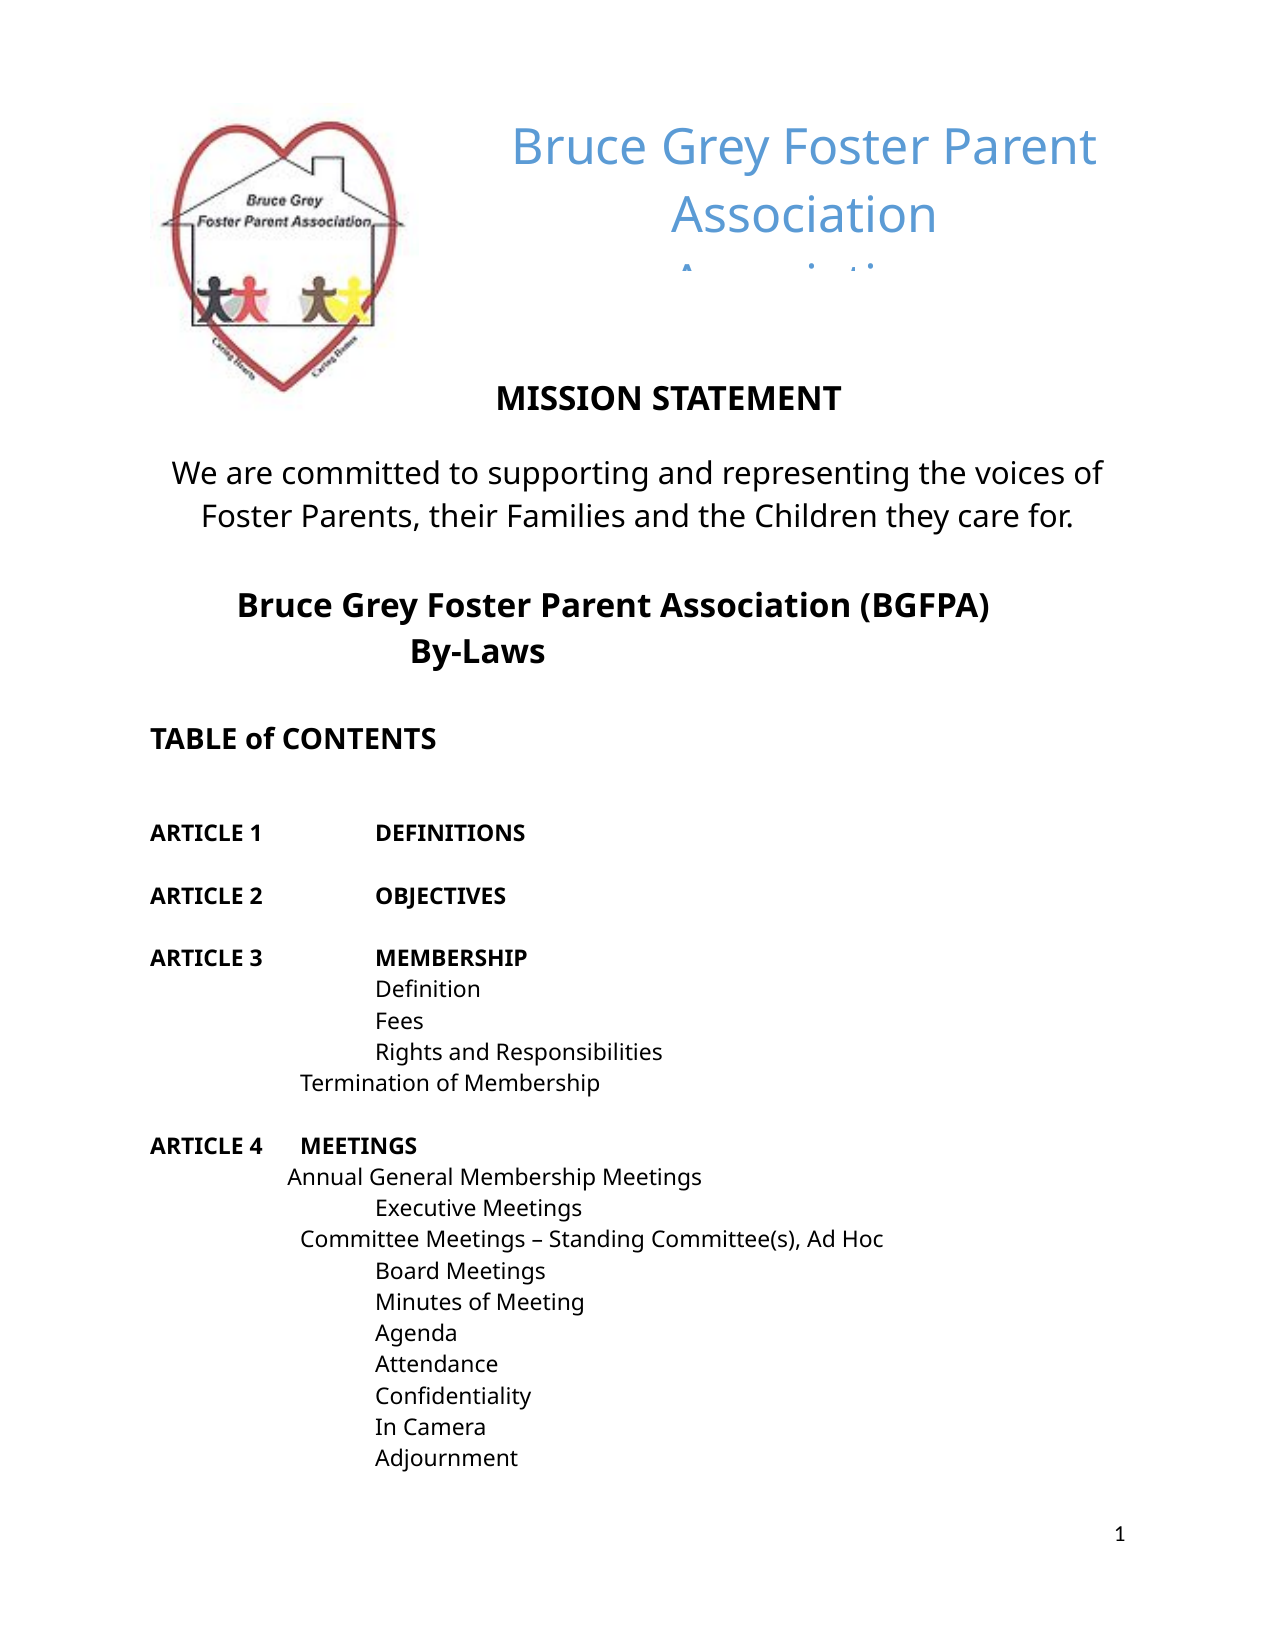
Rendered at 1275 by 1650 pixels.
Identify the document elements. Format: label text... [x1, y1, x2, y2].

text Rights and Responsibilities [150, 1036, 1125, 1067]
text Committee Meetings – Standing Committee(s), Ad Hoc [150, 1223, 1125, 1255]
text In Camera [150, 1411, 1125, 1442]
text Agenda [150, 1317, 1125, 1348]
text Adjournment [150, 1442, 1125, 1473]
text Executive Meetings [150, 1192, 1125, 1223]
text By-Laws [150, 627, 1125, 673]
text Definition [150, 973, 1125, 1005]
text TABLE of CONTENTS [150, 718, 1125, 758]
text ARTICLE 1 DEFINITIONS [150, 817, 1125, 848]
text ARTICLE 4 MEETINGS [150, 1130, 1125, 1161]
text Bruce Grey Foster Parent Association (BGFPA) [150, 582, 1125, 627]
picture [150, 103, 419, 411]
text Confidentiality [150, 1380, 1125, 1411]
text ARTICLE 2 OBJECTIVES [150, 880, 1125, 911]
text Minutes of Meeting [150, 1286, 1125, 1317]
text ARTICLE 3 MEMBERSHIP [150, 942, 1125, 973]
text We are committed to supporting and representing the voices of Foster Parents, their Families and the Children they care for. [150, 451, 1125, 537]
text Fees [150, 1005, 1125, 1036]
text Annual General Membership Meetings [150, 1161, 1125, 1192]
text Board Meetings [150, 1255, 1125, 1286]
text Attendance [150, 1348, 1125, 1380]
text Termination of Membership [150, 1067, 1125, 1098]
